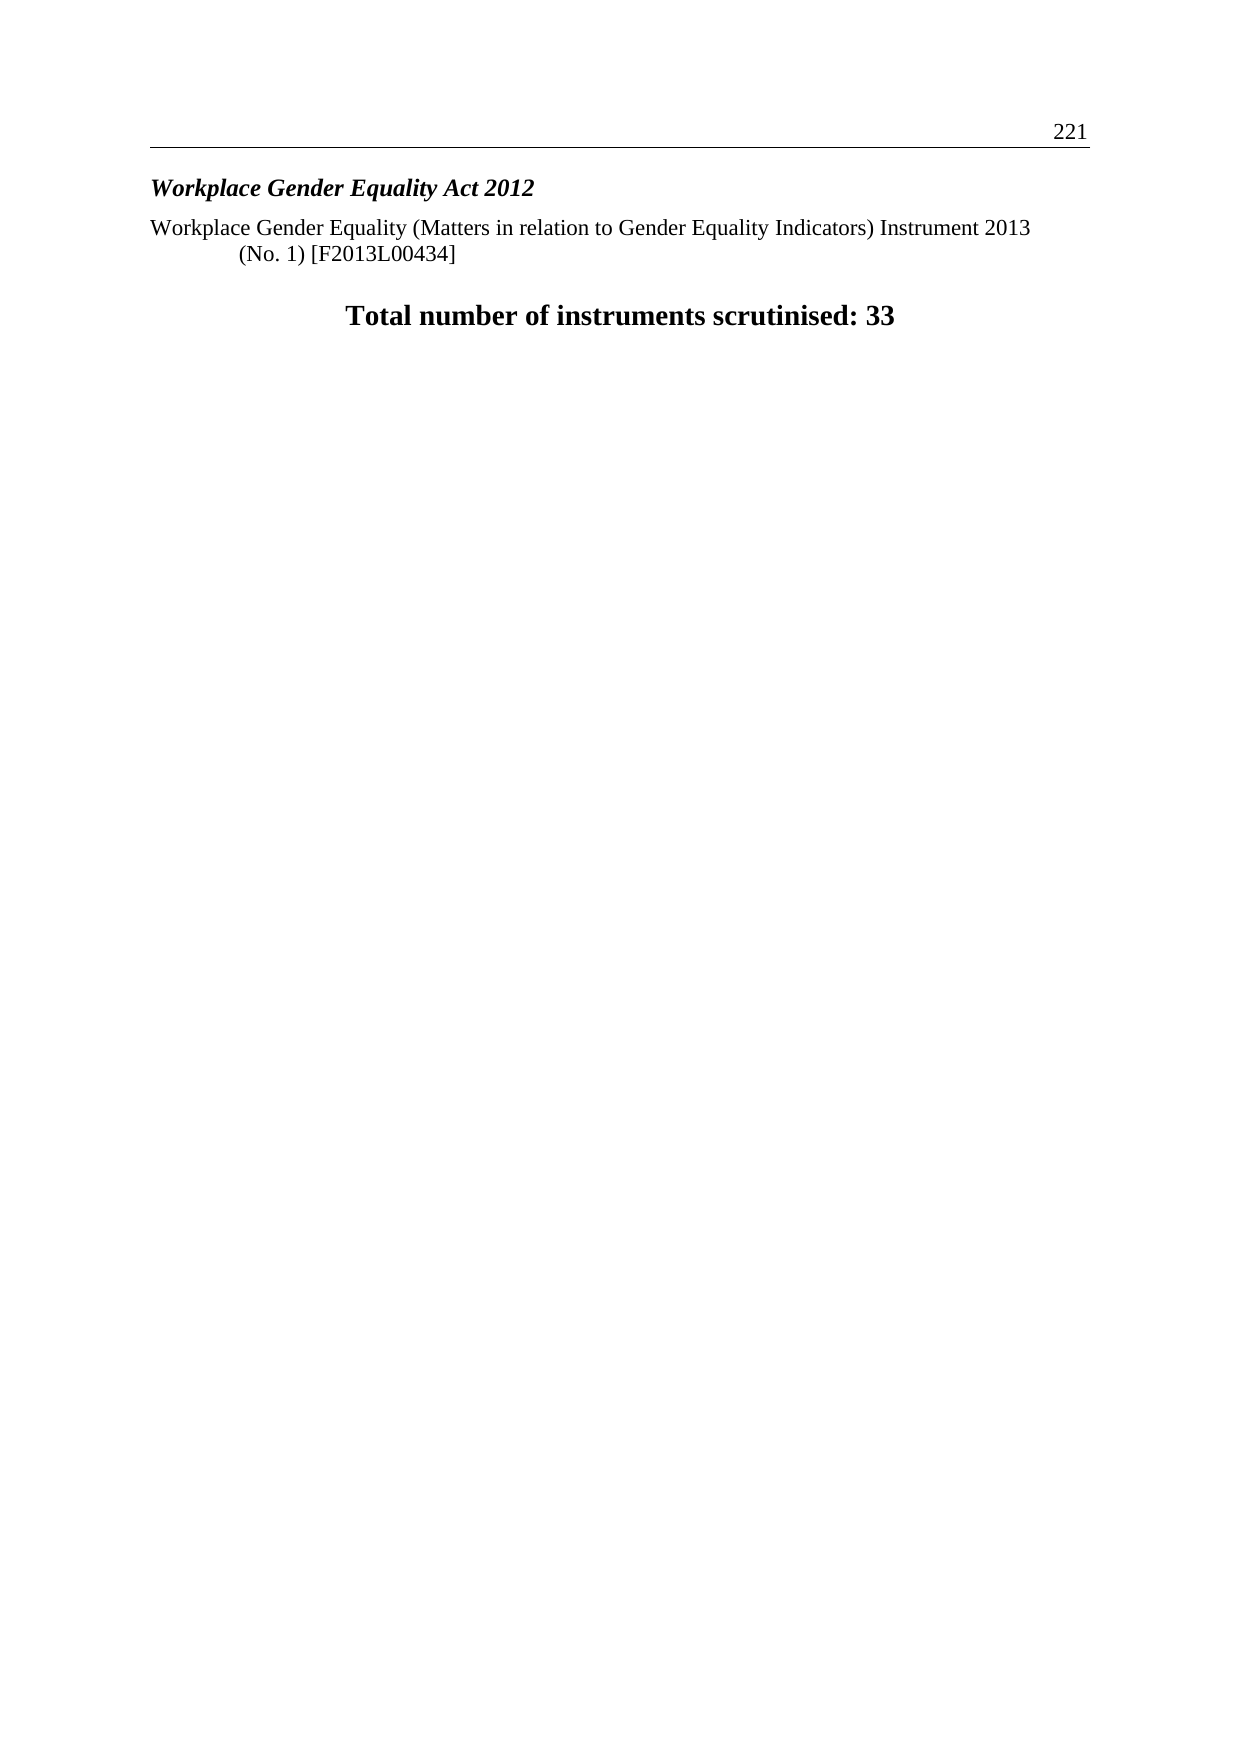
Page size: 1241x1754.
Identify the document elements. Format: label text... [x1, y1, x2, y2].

text Workplace Gender Equality Act 2012 [150, 173, 1095, 201]
text Workplace Gender Equality (Matters in relation to Gender Equality Indicators) Instrument 2013 (No. 1) [F2013L00434] [150, 214, 1095, 267]
subtitle Total number of instruments scrutinised: 33 [150, 298, 1090, 331]
